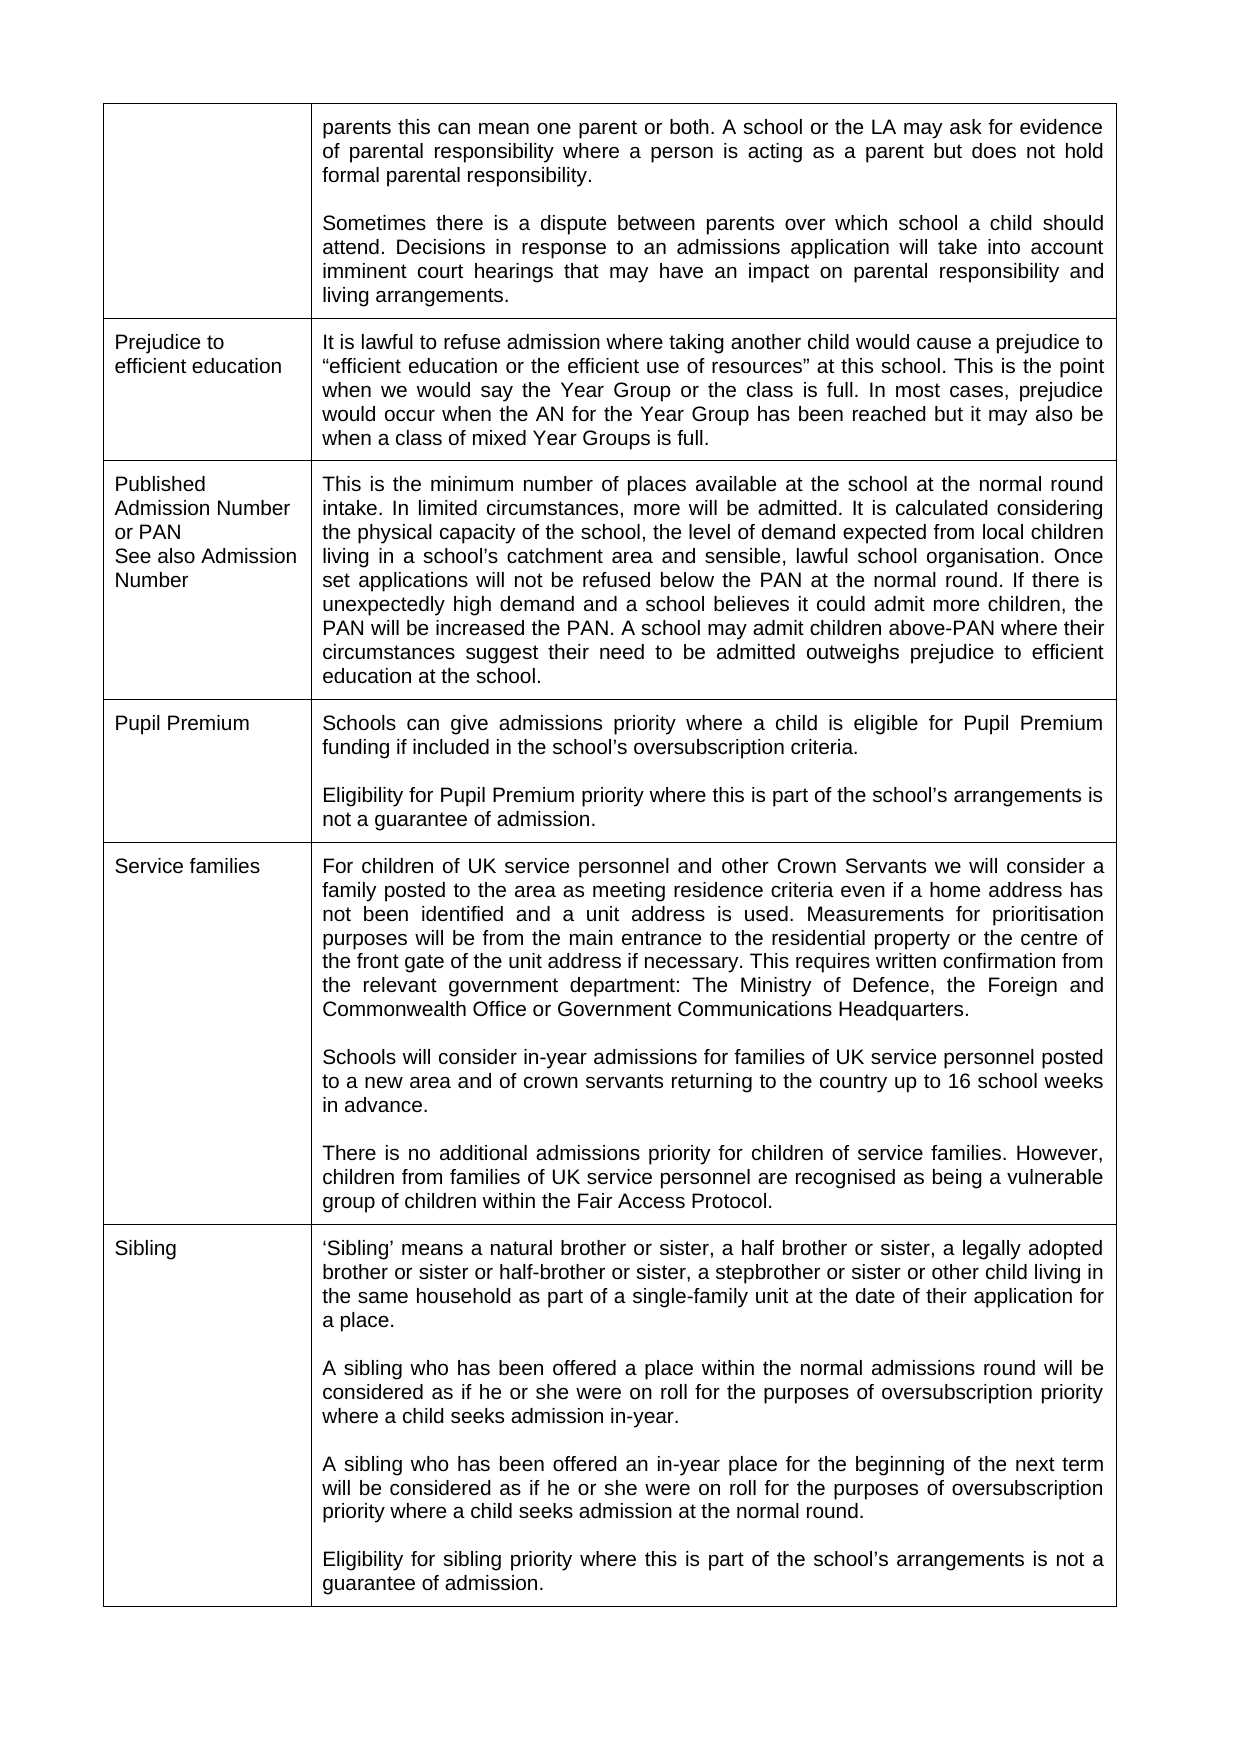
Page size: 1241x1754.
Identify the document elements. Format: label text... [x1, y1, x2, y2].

table_cell Service families [104, 843, 311, 1224]
table_cell For children of UK service personnel and other Crown Servants we will consider a family posted to the area as meeting residence criteria even if a home address has not been identified and a unit address is used. Measurements for prioritisation purposes will be from the main entrance to the residential property or the centre of the front gate of the unit address if necessary. This requires written confirmation from the relevant government department: The Ministry of Defence, the Foreign and Commonwealth Office or Government Communications Headquarters. Schools will consider in-year admissions for families of UK service personnel posted to a new area and of crown servants returning to the country up to 16 school weeks in advance. There is no additional admissions priority for children of service families. However, children from families of UK service personnel are recognised as being a vulnerable group of children within the Fair Access Protocol. [312, 843, 1116, 1224]
table_cell It is lawful to refuse admission where taking another child would cause a prejudice to “efficient education or the efficient use of resources” at this school. This is the point when we would say the Year Group or the class is full. In most cases, prejudice would occur when the AN for the Year Group has been reached but it may also be when a class of mixed Year Groups is full. [312, 319, 1116, 460]
table_cell ‘Sibling’ means a natural brother or sister, a half brother or sister, a legally adopted brother or sister or half-brother or sister, a stepbrother or sister or other child living in the same household as part of a single-family unit at the date of their application for a place. A sibling who has been offered a place within the normal admissions round will be considered as if he or she were on roll for the purposes of oversubscription priority where a child seeks admission in-year. A sibling who has been offered an in-year place for the beginning of the next term will be considered as if he or she were on roll for the purposes of oversubscription priority where a child seeks admission at the normal round. Eligibility for sibling priority where this is part of the school’s arrangements is not a guarantee of admission. [312, 1225, 1116, 1606]
table_cell Pupil Premium [104, 700, 311, 842]
table_cell This is the minimum number of places available at the school at the normal round intake. In limited circumstances, more will be admitted. It is calculated considering the physical capacity of the school, the level of demand expected from local children living in a school’s catchment area and sensible, lawful school organisation. Once set applications will not be refused below the PAN at the normal round. If there is unexpectedly high demand and a school believes it could admit more children, the PAN will be increased the PAN. A school may admit children above-PAN where their circumstances suggest their need to be admitted outweighs prejudice to efficient education at the school. [312, 461, 1116, 699]
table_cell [104, 104, 311, 318]
table_cell Prejudice to efficient education [104, 319, 311, 460]
table_cell Sibling [104, 1225, 311, 1606]
table_cell Schools can give admissions priority where a child is eligible for Pupil Premium funding if included in the school’s oversubscription criteria. Eligibility for Pupil Premium priority where this is part of the school’s arrangements is not a guarantee of admission. [312, 700, 1116, 842]
table_cell Published Admission Number or PAN See also Admission Number [104, 461, 311, 699]
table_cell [312, 104, 1116, 318]
